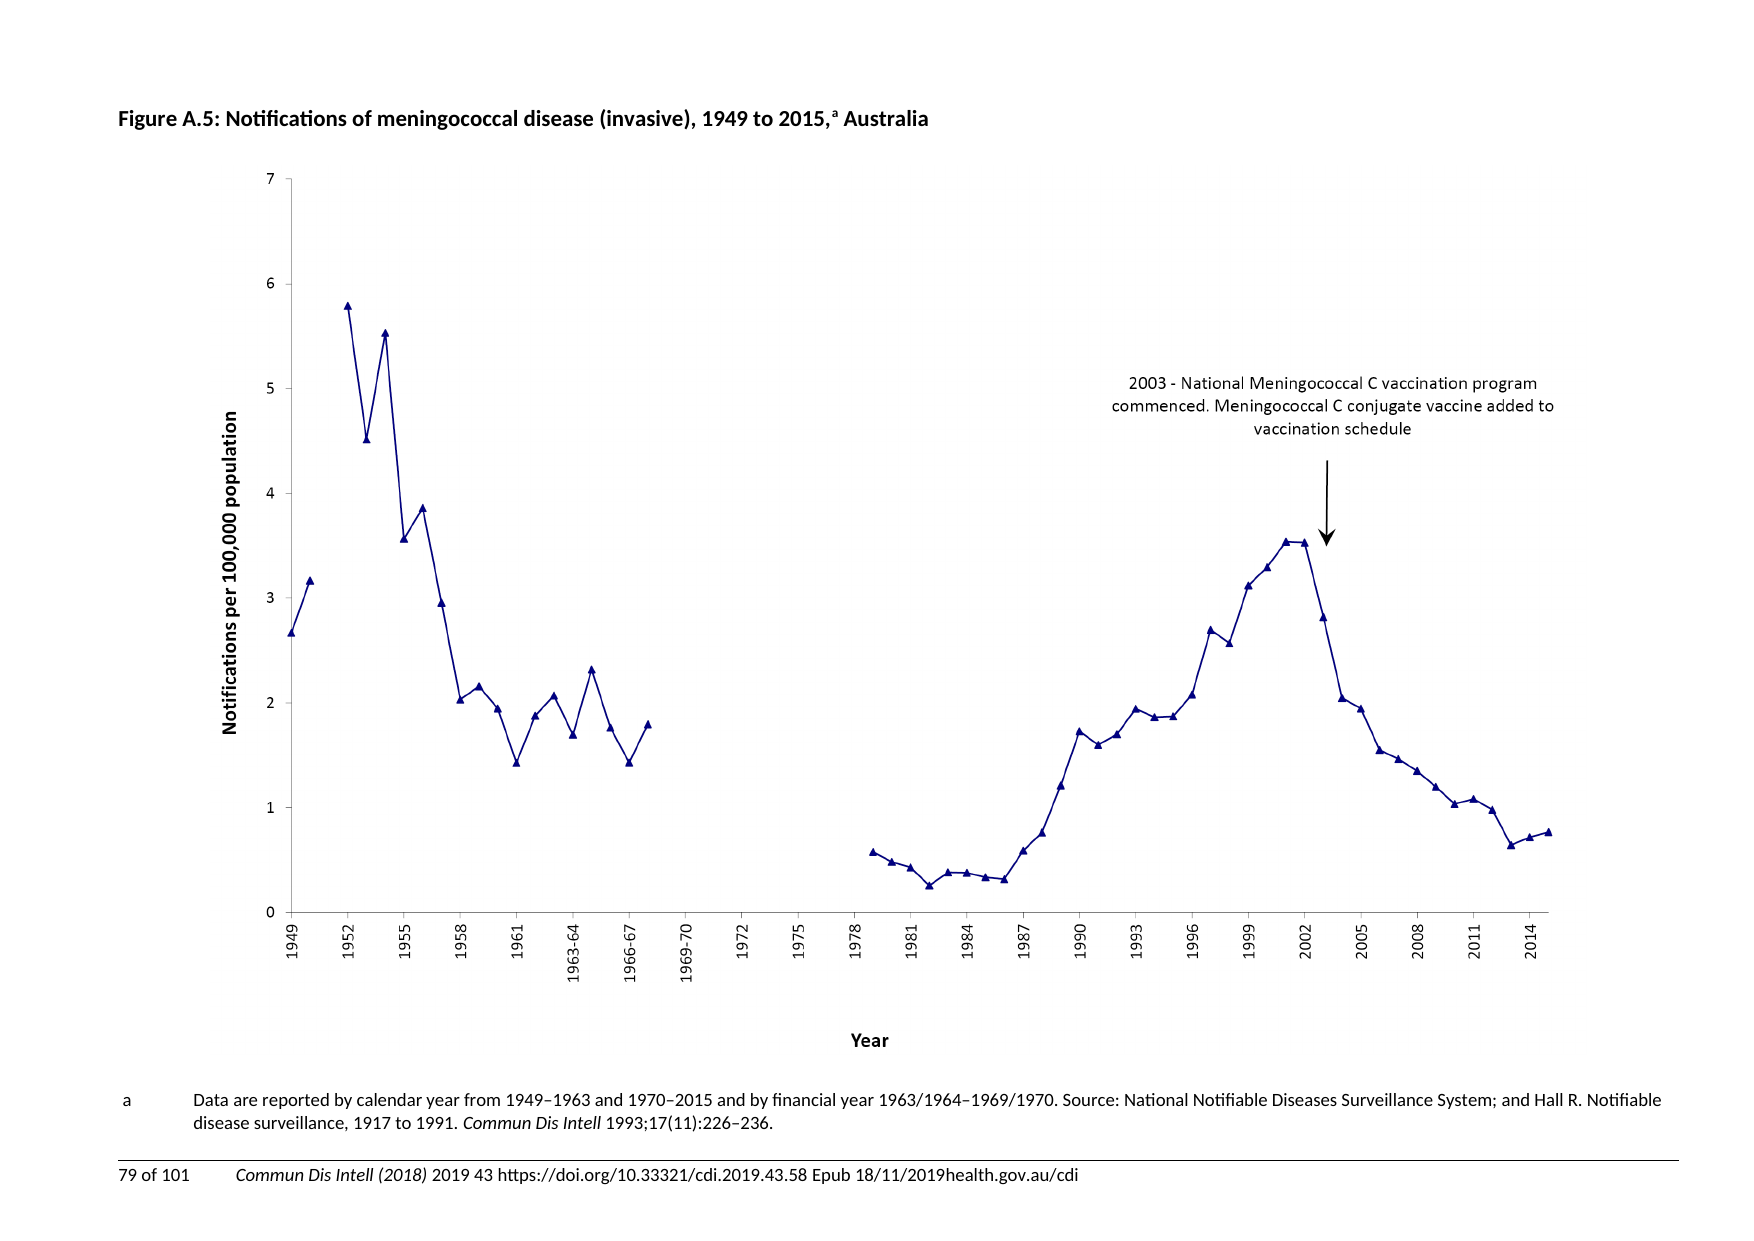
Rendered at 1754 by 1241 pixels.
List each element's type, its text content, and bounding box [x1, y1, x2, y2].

text a Data are reported by calendar year from 1949–1963 and 1970–2015 and by financial year 1963/1964–1969/1970. Source: National Notifiable Diseases Surveillance System; and Hall R. Notifiable disease surveillance, 1917 to 1991. Commun Dis Intell 1993;17(11):226–236. [118, 1088, 1679, 1134]
text Figure A.5: Notifications of meningococcal disease (invasive), 1949 to 2015,a Australia [118, 104, 1679, 132]
picture [210, 165, 1587, 1055]
